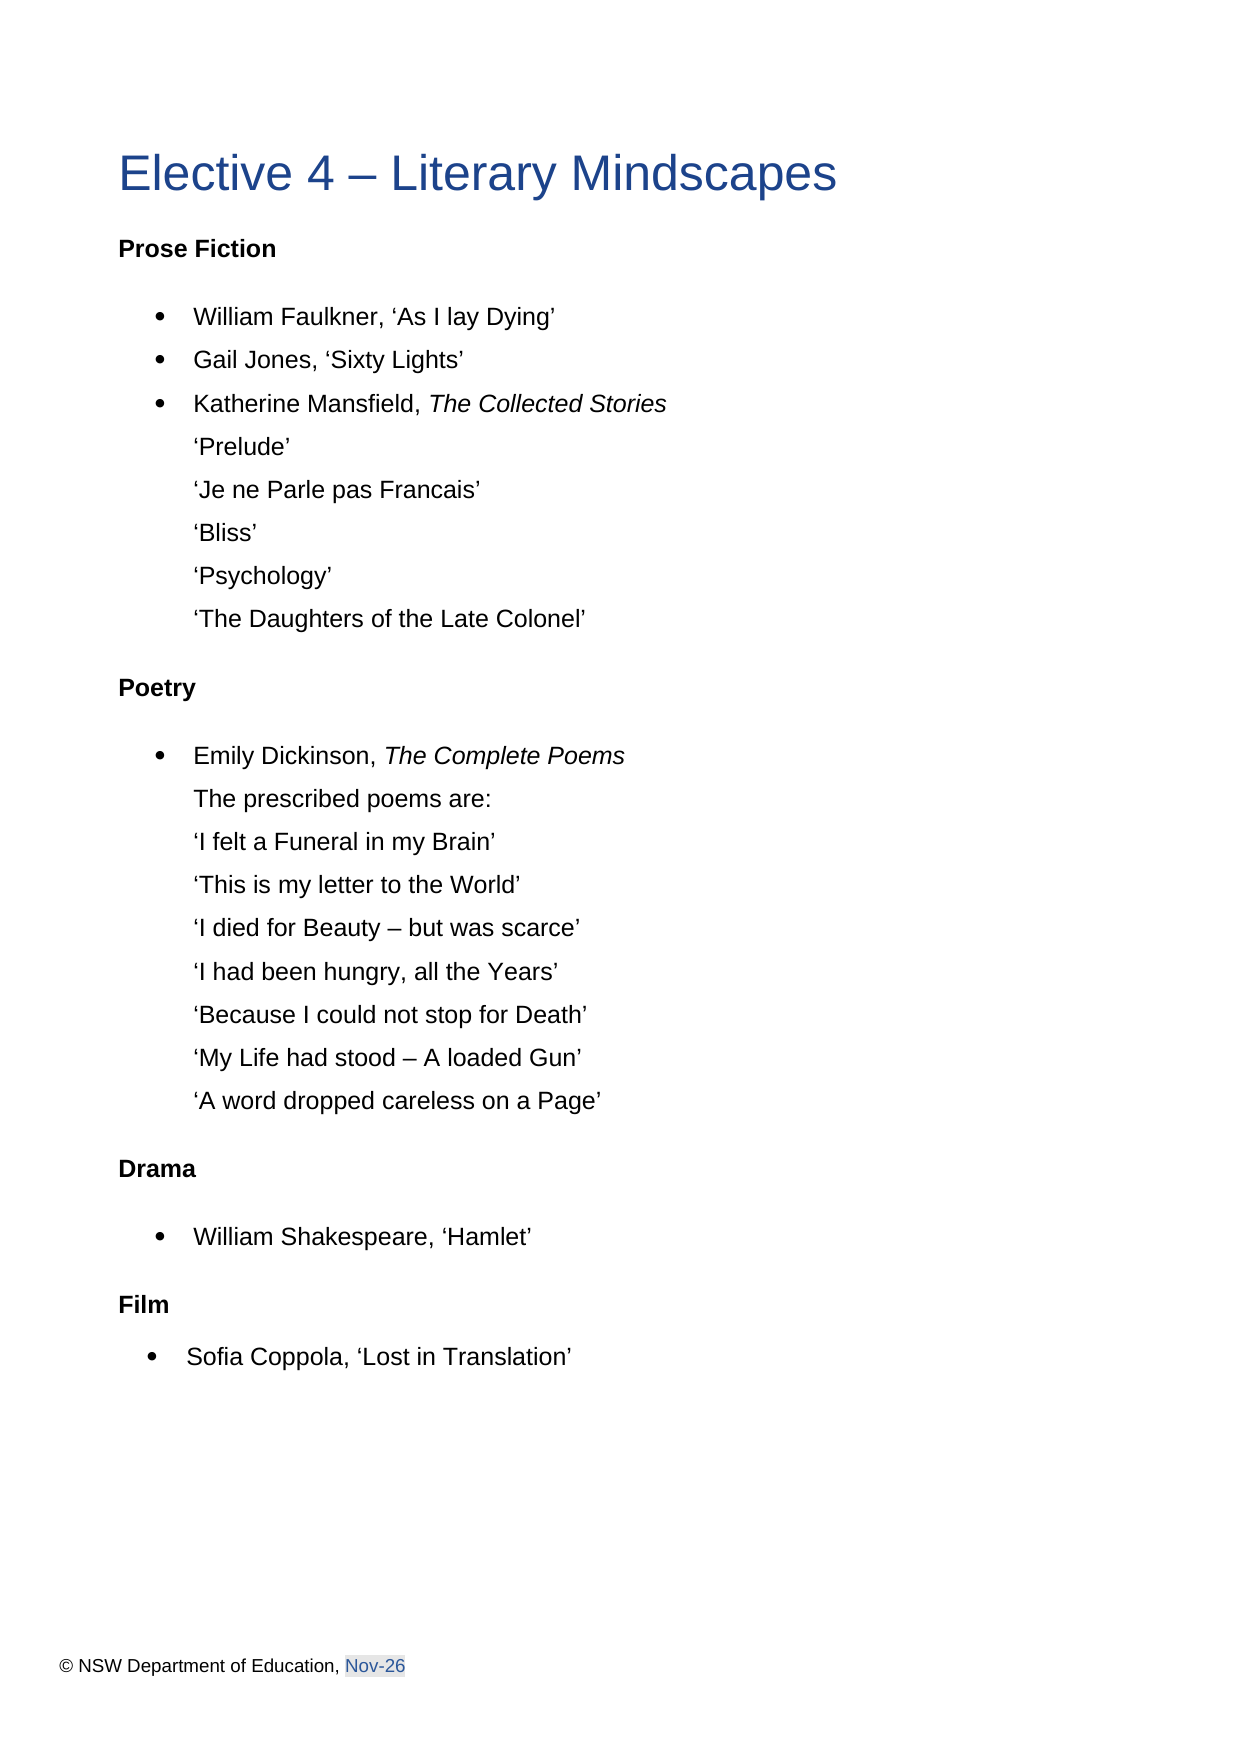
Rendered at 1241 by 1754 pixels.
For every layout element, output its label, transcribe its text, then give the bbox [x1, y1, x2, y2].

text ‘My Life had stood – A loaded Gun’ [193, 1043, 1122, 1071]
text ‘I died for Beauty – but was scarce’ [193, 913, 1122, 942]
list Sofia Coppola, ‘Lost in Translation’ [148, 1342, 1122, 1371]
text ‘A word dropped careless on a Page’ [193, 1086, 1122, 1114]
list William Shakespeare, ‘Hamlet’ [156, 1222, 1122, 1251]
text ‘Psychology’ [193, 561, 1122, 590]
text Film [118, 1290, 1122, 1319]
list Emily Dickinson, The Complete Poems [156, 741, 1122, 769]
list Katherine Mansfield, The Collected Stories [156, 389, 1122, 418]
text ‘I felt a Funeral in my Brain’ [193, 827, 1122, 856]
text ‘Because I could not stop for Death’ [193, 999, 1122, 1028]
text ‘Bliss’ [193, 518, 1122, 547]
text Drama [118, 1154, 1122, 1183]
text ‘Je ne Parle pas Francais’ [193, 475, 1122, 504]
text ‘I had been hungry, all the Years’ [193, 956, 1122, 985]
text The prescribed poems are: [193, 784, 1122, 813]
list William Faulkner, ‘As I lay Dying’ [156, 302, 1122, 331]
text ‘This is my letter to the World’ [193, 870, 1122, 899]
list Gail Jones, ‘Sixty Lights’ [156, 346, 1122, 374]
text Prose Fiction [118, 234, 1122, 263]
text ‘Prelude’ [193, 432, 1122, 461]
text Poetry [118, 673, 1122, 701]
text ‘The Daughters of the Late Colonel’ [193, 604, 1122, 633]
text Elective 4 – Literary Mindscapes [118, 143, 1122, 201]
